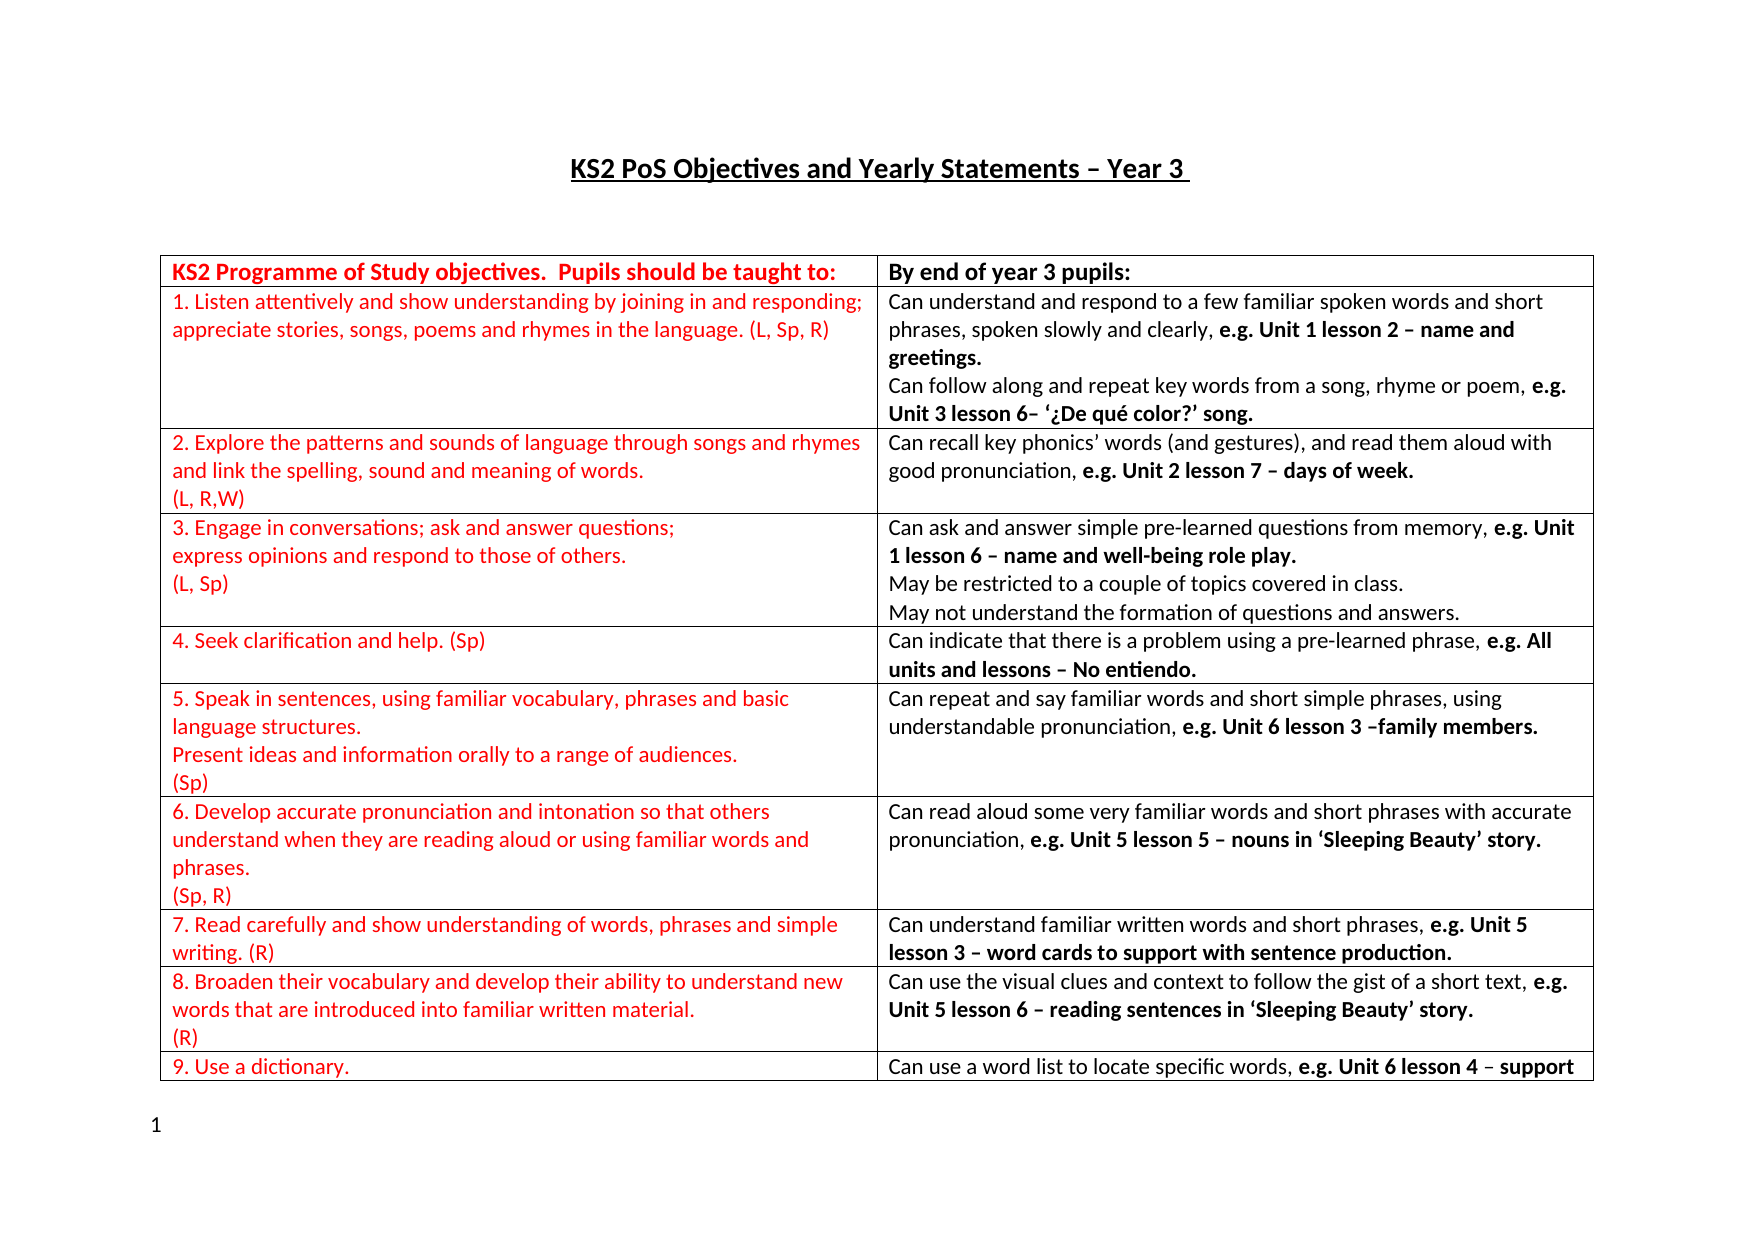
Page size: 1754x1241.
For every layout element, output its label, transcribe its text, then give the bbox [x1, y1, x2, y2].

table_cell Can read aloud some very familiar words and short phrases with accurate pronunciation, e.g. Unit 5 lesson 5 – nouns in ‘Sleeping Beauty’ story. [878, 797, 1593, 909]
table_cell 7. Read carefully and show understanding of words, phrases and simple writing. (R) [161, 910, 877, 966]
table_header KS2 Programme of Study objectives. Pupils should be taught to: [161, 256, 877, 286]
table_cell 3. Engage in conversations; ask and answer questions; express opinions and respond to those of others. (L, Sp) [161, 514, 877, 626]
table_cell Can understand familiar written words and short phrases, e.g. Unit 5 lesson 3 – word cards to support with sentence production. [878, 910, 1593, 966]
table_cell 6. Develop accurate pronunciation and intonation so that others understand when they are reading aloud or using familiar words and phrases. (Sp, R) [161, 797, 877, 909]
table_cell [161, 1052, 877, 1080]
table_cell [878, 1052, 1593, 1080]
text KS2 PoS Objectives and Yearly Statements – Year 3 [150, 150, 1604, 186]
table_cell 2. Explore the patterns and sounds of language through songs and rhymes and link the spelling, sound and meaning of words. (L, R,W) [161, 429, 877, 512]
table_cell Can use the visual clues and context to follow the gist of a short text, e.g. Unit 5 lesson 6 – reading sentences in ‘Sleeping Beauty’ story. [878, 967, 1593, 1051]
table_cell Can indicate that there is a problem using a pre-learned phrase, e.g. All units and lessons – No entiendo. [878, 627, 1593, 683]
table_cell 8. Broaden their vocabulary and develop their ability to understand new words that are introduced into familiar written material. (R) [161, 967, 877, 1051]
table_cell Can recall key phonics’ words (and gestures), and read them aloud with good pronunciation, e.g. Unit 2 lesson 7 – days of week. [878, 429, 1593, 512]
table_cell 4. Seek clarification and help. (Sp) [161, 627, 877, 683]
table_cell Can ask and answer simple pre-learned questions from memory, e.g. Unit 1 lesson 6 – name and well-being role play. May be restricted to a couple of topics covered in class. May not understand the formation of questions and answers. [878, 514, 1593, 626]
table_cell 5. Speak in sentences, using familiar vocabulary, phrases and basic language structures. Present ideas and information orally to a range of audiences. (Sp) [161, 684, 877, 796]
table_cell Can understand and respond to a few familiar spoken words and short phrases, spoken slowly and clearly, e.g. Unit 1 lesson 2 – name and greetings. Can follow along and repeat key words from a song, rhyme or poem, e.g. Unit 3 lesson 6– ‘¿De qué color?’ song. [878, 287, 1593, 427]
table_header By end of year 3 pupils: [878, 256, 1593, 286]
table_cell 1. Listen attentively and show understanding by joining in and responding; appreciate stories, songs, poems and rhymes in the language. (L, Sp, R) [161, 287, 877, 427]
table_cell Can repeat and say familiar words and short simple phrases, using understandable pronunciation, e.g. Unit 6 lesson 3 –family members. [878, 684, 1593, 796]
